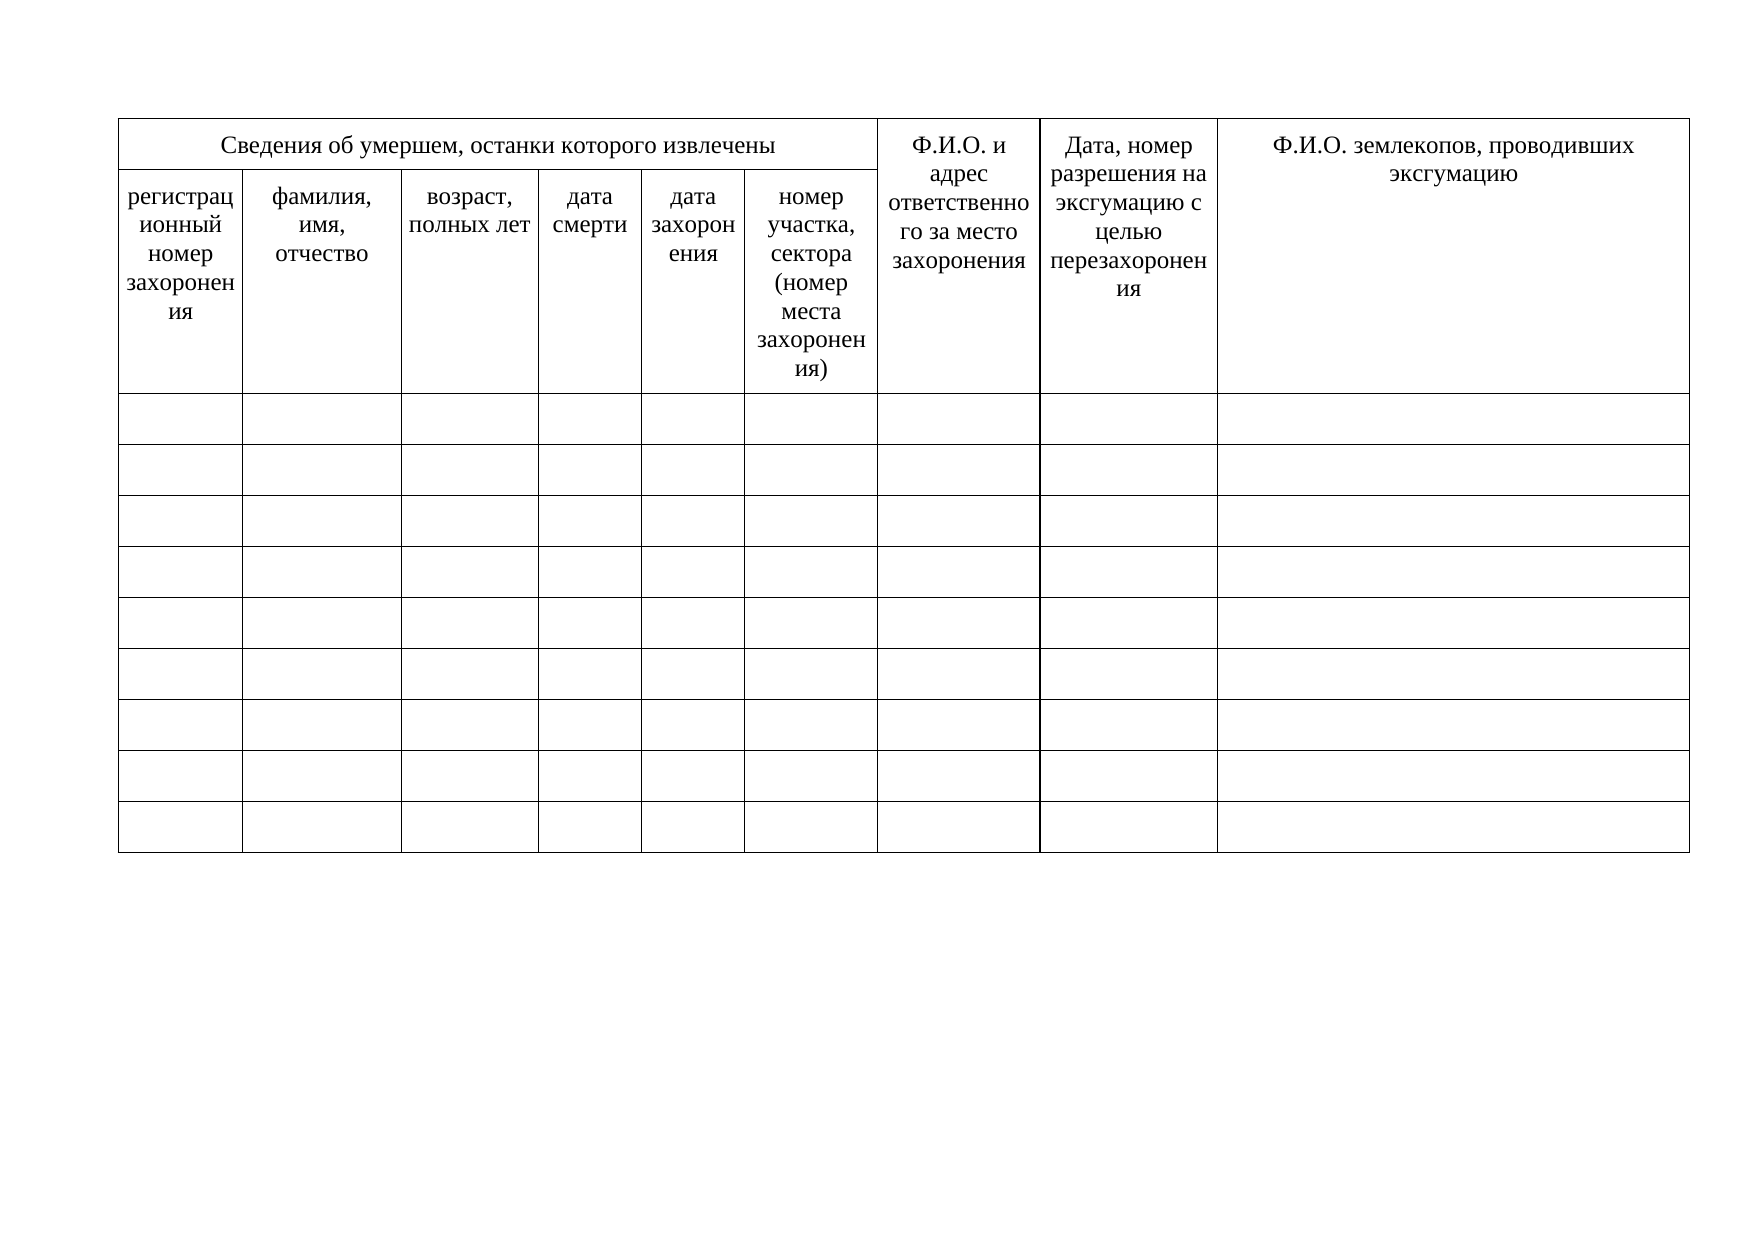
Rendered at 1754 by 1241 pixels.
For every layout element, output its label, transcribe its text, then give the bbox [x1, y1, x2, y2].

table_cell [878, 496, 1039, 546]
table_cell [539, 496, 641, 546]
table_cell [745, 649, 877, 699]
table_cell [243, 802, 401, 852]
table_cell [402, 394, 538, 444]
table_cell [642, 496, 744, 546]
table_cell [119, 547, 242, 597]
table_cell [119, 649, 242, 699]
table_header Дата, номер разрешения на эксгумацию с целью перезахоронения [1041, 119, 1217, 393]
table_cell [1041, 496, 1217, 546]
table_cell [1218, 751, 1689, 801]
table_cell возраст, полных лет [402, 170, 538, 393]
table_header Ф.И.О. и адрес ответственного за место захоронения [878, 119, 1039, 393]
table_cell [642, 700, 744, 750]
table_cell [878, 700, 1039, 750]
table_cell [1041, 394, 1217, 444]
table_cell [1218, 445, 1689, 495]
table_cell [539, 547, 641, 597]
table_cell [119, 598, 242, 648]
table_cell [642, 445, 744, 495]
table_cell [745, 751, 877, 801]
table_cell [642, 547, 744, 597]
table_cell [402, 598, 538, 648]
table_cell [745, 598, 877, 648]
table_cell [878, 649, 1039, 699]
table_cell [243, 700, 401, 750]
table_cell [745, 547, 877, 597]
table_cell [745, 700, 877, 750]
table_cell дата смерти [539, 170, 641, 393]
table_cell [642, 649, 744, 699]
table_cell [1041, 445, 1217, 495]
table_cell [745, 445, 877, 495]
table_cell [878, 445, 1039, 495]
table_cell [119, 394, 242, 444]
table_cell [1218, 700, 1689, 750]
table_cell [1041, 802, 1217, 852]
table_cell [745, 394, 877, 444]
table_cell [243, 547, 401, 597]
table_cell [642, 751, 744, 801]
table_cell [119, 802, 242, 852]
table_cell [642, 802, 744, 852]
table_cell [243, 394, 401, 444]
table_cell [539, 598, 641, 648]
table_header Сведения об умершем, останки которого извлечены [119, 119, 877, 169]
table_cell [878, 547, 1039, 597]
table_cell [119, 496, 242, 546]
table_cell [745, 496, 877, 546]
table_cell [243, 751, 401, 801]
table_cell [243, 649, 401, 699]
table_cell [539, 649, 641, 699]
table_cell [745, 802, 877, 852]
table_cell [402, 751, 538, 801]
table_cell [1041, 700, 1217, 750]
table_cell дата захоронения [642, 170, 744, 393]
table_cell [402, 802, 538, 852]
table_cell [243, 445, 401, 495]
table_cell [1041, 751, 1217, 801]
table_cell [243, 496, 401, 546]
table_cell [878, 751, 1039, 801]
table_cell [1218, 496, 1689, 546]
table_cell [1218, 802, 1689, 852]
table_cell [402, 649, 538, 699]
table_cell [539, 751, 641, 801]
table_cell [402, 547, 538, 597]
table_cell [402, 700, 538, 750]
table_cell регистрационный номер захоронения [119, 170, 242, 393]
table_cell [1218, 598, 1689, 648]
table_cell [119, 445, 242, 495]
table_cell [1041, 649, 1217, 699]
table_cell [642, 598, 744, 648]
table_cell [539, 445, 641, 495]
table_cell [539, 394, 641, 444]
table_cell [402, 445, 538, 495]
table_cell [539, 700, 641, 750]
table_cell [878, 598, 1039, 648]
table_cell [642, 394, 744, 444]
table_cell [1218, 649, 1689, 699]
table_cell [1041, 598, 1217, 648]
table_cell [243, 598, 401, 648]
table_cell [1041, 547, 1217, 597]
table_cell [878, 394, 1039, 444]
table_cell [539, 802, 641, 852]
table_header Ф.И.О. землекопов, проводивших эксгумацию [1218, 119, 1689, 393]
table_cell [878, 802, 1039, 852]
table_cell [1218, 547, 1689, 597]
table_cell номер участка, сектора (номер места захоронения) [745, 170, 877, 393]
table_cell [119, 751, 242, 801]
table_cell [402, 496, 538, 546]
table_cell [119, 700, 242, 750]
table_cell фамилия, имя, отчество [243, 170, 401, 393]
table_cell [1218, 394, 1689, 444]
